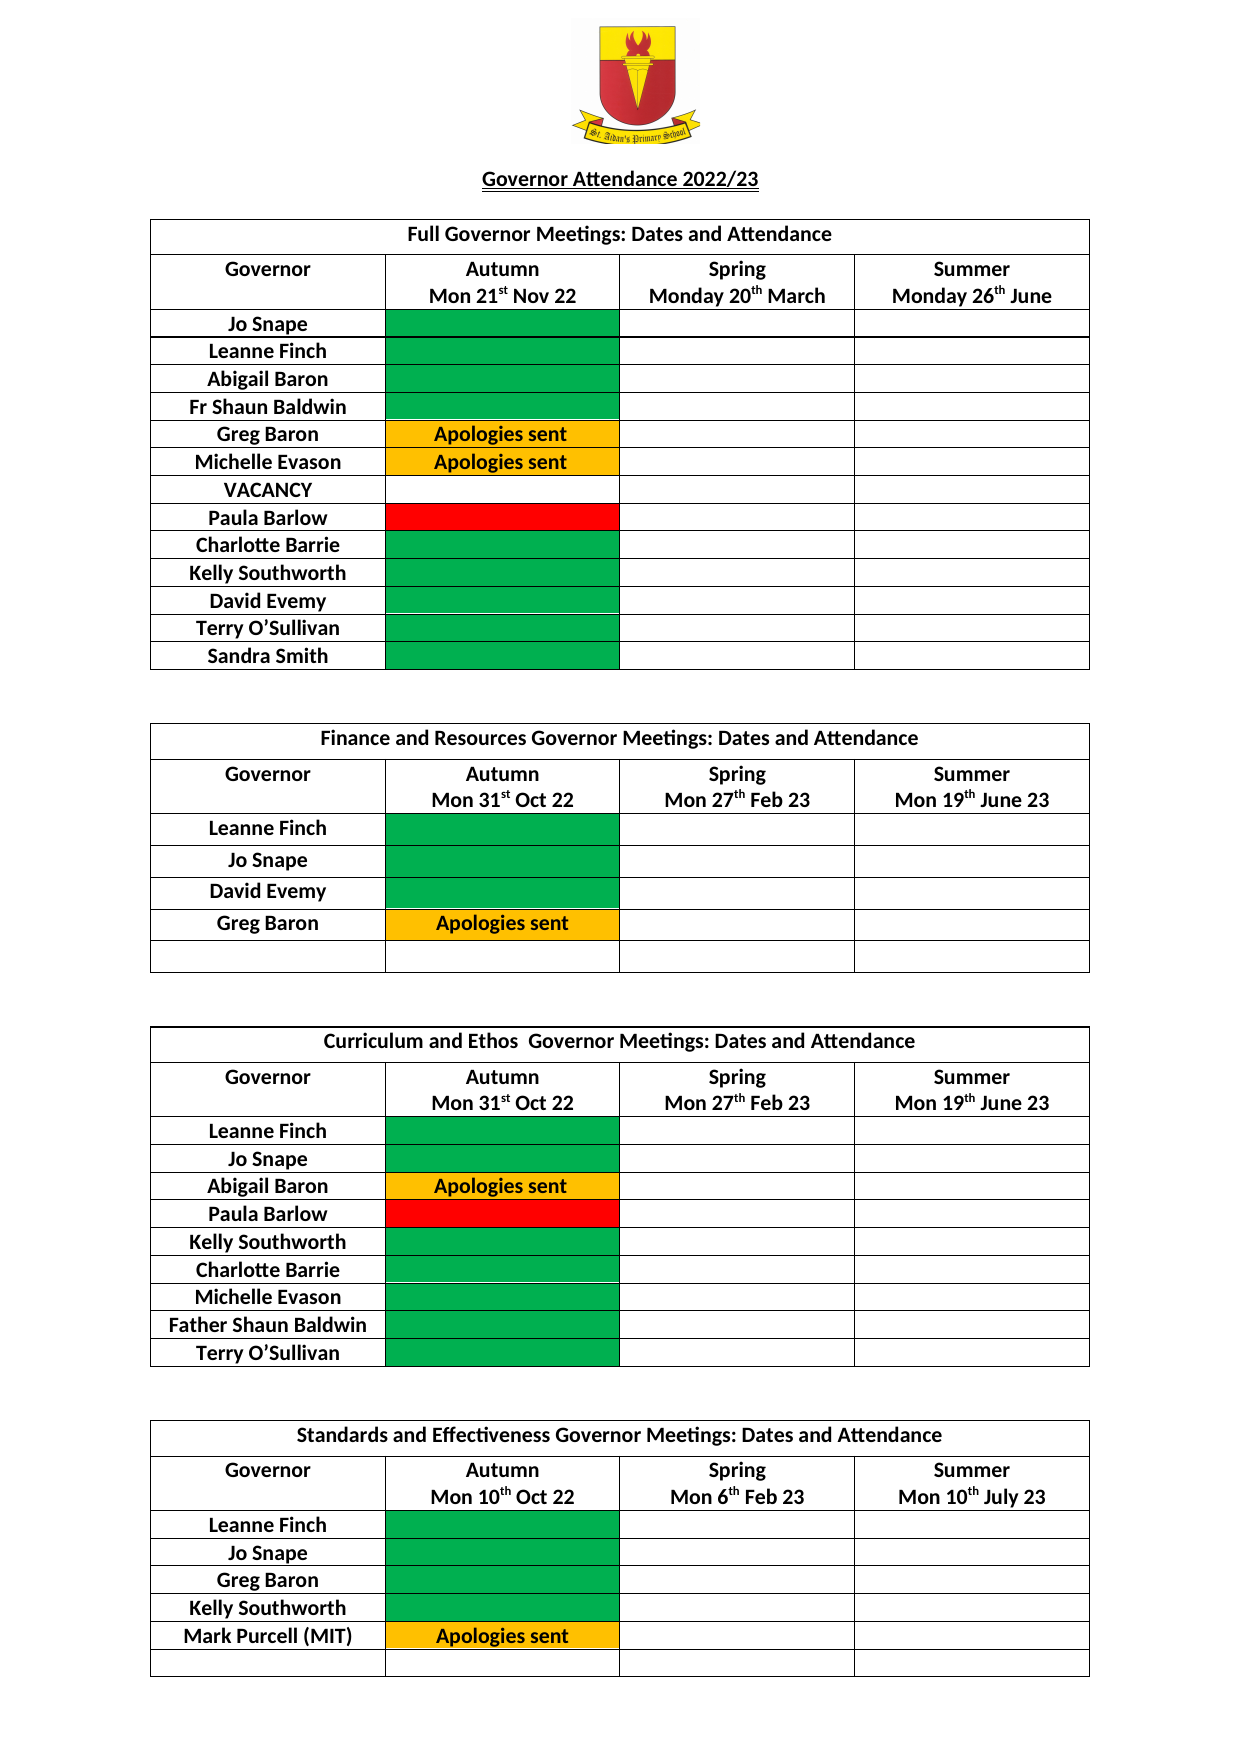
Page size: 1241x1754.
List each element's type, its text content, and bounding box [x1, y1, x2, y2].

table_cell Summer Mon 19th June 23 [855, 760, 1089, 813]
table_cell Leanne Finch [151, 1511, 385, 1538]
table_cell [855, 504, 1089, 530]
table_cell Summer Mon 19th June 23 [855, 1063, 1089, 1116]
table_cell [386, 559, 619, 586]
text Governor Attendance 2022/23 [150, 165, 1090, 192]
table_cell Jo Snape [151, 1145, 385, 1172]
table_header Curriculum and Ethos Governor Meetings: Dates and Attendance [151, 1028, 1089, 1062]
table_cell David Evemy [151, 878, 385, 908]
table_cell [855, 476, 1089, 503]
table_cell [855, 1594, 1089, 1621]
table_cell Michelle Evason [151, 1284, 385, 1310]
table_cell [386, 1594, 619, 1621]
table_cell [855, 910, 1089, 940]
table_cell Paula Barlow [151, 504, 385, 530]
table_cell [386, 1566, 619, 1593]
table_cell [620, 1228, 854, 1255]
table_cell Father Shaun Baldwin [151, 1311, 385, 1338]
table_cell [620, 504, 854, 530]
table_cell [386, 814, 619, 845]
table_cell Jo Snape [151, 1539, 385, 1565]
table_cell [620, 1622, 854, 1648]
table_cell [386, 1117, 619, 1144]
table_cell [386, 476, 619, 503]
table_cell Jo Snape [151, 846, 385, 877]
table_cell [620, 365, 854, 392]
table_cell Sandra Smith [151, 642, 385, 669]
table_cell [855, 1511, 1089, 1538]
table_cell [386, 1650, 619, 1676]
table_cell David Evemy [151, 587, 385, 613]
table_cell [855, 1173, 1089, 1199]
table_cell Spring Mon 27th Feb 23 [620, 1063, 854, 1116]
table_cell Leanne Finch [151, 814, 385, 845]
table_cell Abigail Baron [151, 1173, 385, 1199]
table_cell Charlotte Barrie [151, 1256, 385, 1282]
table_cell [386, 338, 619, 364]
table_cell [620, 642, 854, 669]
table_cell [620, 421, 854, 447]
table_cell Autumn Mon 31st Oct 22 [386, 760, 619, 813]
table_cell Greg Baron [151, 1566, 385, 1593]
table_cell Abigail Baron [151, 365, 385, 392]
table_cell [855, 1228, 1089, 1255]
table_cell Governor [151, 1063, 385, 1116]
table_cell [855, 338, 1089, 364]
table_cell [386, 1311, 619, 1338]
table_cell [620, 310, 854, 336]
table_cell [855, 878, 1089, 908]
table_cell [855, 941, 1089, 972]
table_cell Kelly Southworth [151, 559, 385, 586]
table_cell [620, 941, 854, 972]
table_cell [620, 814, 854, 845]
table_cell VACANCY [151, 476, 385, 503]
table_cell [855, 1339, 1089, 1366]
table_cell [620, 910, 854, 940]
table_cell Spring Mon 27th Feb 23 [620, 760, 854, 813]
table_cell Apologies sent [386, 1173, 619, 1199]
table_cell Apologies sent [386, 448, 619, 475]
table_cell [386, 1284, 619, 1310]
table_cell [855, 1145, 1089, 1172]
table_cell [386, 941, 619, 972]
table_cell [855, 1284, 1089, 1310]
table_cell [855, 1311, 1089, 1338]
table_cell Leanne Finch [151, 1117, 385, 1144]
table_cell Governor [151, 1457, 385, 1510]
table_cell [620, 393, 854, 419]
table_cell [620, 587, 854, 613]
table_cell [855, 1539, 1089, 1565]
table_cell [620, 1594, 854, 1621]
table_cell [855, 1566, 1089, 1593]
table_cell [855, 531, 1089, 558]
table_cell [855, 559, 1089, 586]
table_cell [386, 504, 619, 530]
table_cell [855, 642, 1089, 669]
table_cell [386, 365, 619, 392]
table_cell [855, 587, 1089, 613]
table_cell [620, 1511, 854, 1538]
table_cell [620, 531, 854, 558]
table_cell Summer Mon 10th July 23 [855, 1457, 1089, 1510]
table_cell [386, 1539, 619, 1565]
table_cell [855, 393, 1089, 419]
table_cell Terry O’Sullivan [151, 615, 385, 641]
table_cell Kelly Southworth [151, 1594, 385, 1621]
table_cell [620, 1256, 854, 1282]
table_cell [620, 1173, 854, 1199]
table_cell Spring Mon 6th Feb 23 [620, 1457, 854, 1510]
table_cell Leanne Finch [151, 338, 385, 364]
table_cell Kelly Southworth [151, 1228, 385, 1255]
table_cell [855, 615, 1089, 641]
table_cell [620, 1311, 854, 1338]
table_cell [855, 1256, 1089, 1282]
table_cell Michelle Evason [151, 448, 385, 475]
table_cell [386, 1228, 619, 1255]
table_cell [386, 393, 619, 419]
table_cell [855, 1117, 1089, 1144]
table_cell Autumn Mon 31st Oct 22 [386, 1063, 619, 1116]
table_cell Autumn Mon 10th Oct 22 [386, 1457, 619, 1510]
table_cell [855, 421, 1089, 447]
table_cell Spring Monday 20th March [620, 255, 854, 309]
table_cell Governor [151, 255, 385, 309]
table_cell [620, 338, 854, 364]
table_cell [151, 941, 385, 972]
table_cell [855, 1622, 1089, 1648]
table_cell [620, 476, 854, 503]
table_cell Mark Purcell (MIT) [151, 1622, 385, 1648]
table_cell [620, 1145, 854, 1172]
table_cell [386, 310, 619, 336]
table_cell [620, 615, 854, 641]
table_header Finance and Resources Governor Meetings: Dates and Attendance [151, 724, 1089, 759]
picture [571, 18, 701, 144]
table_cell Fr Shaun Baldwin [151, 393, 385, 419]
table_cell Charlotte Barrie [151, 531, 385, 558]
table_header Full Governor Meetings: Dates and Attendance [151, 220, 1089, 254]
table_cell Autumn Mon 21st Nov 22 [386, 255, 619, 309]
table_cell [386, 1200, 619, 1227]
table_cell [151, 1650, 385, 1676]
table_cell [620, 559, 854, 586]
table_cell [620, 1539, 854, 1565]
table_cell [386, 1256, 619, 1282]
table_cell Greg Baron [151, 910, 385, 940]
table_cell [855, 814, 1089, 845]
table_cell [620, 1566, 854, 1593]
table_cell [386, 1511, 619, 1538]
table_cell [386, 615, 619, 641]
table_cell Paula Barlow [151, 1200, 385, 1227]
table_cell [386, 846, 619, 877]
table_cell [620, 1284, 854, 1310]
table_cell [386, 1339, 619, 1366]
table_header Standards and Effectiveness Governor Meetings: Dates and Attendance [151, 1421, 1089, 1456]
table_cell [386, 642, 619, 669]
table_cell [620, 846, 854, 877]
table_cell [620, 1650, 854, 1676]
table_cell [855, 310, 1089, 336]
table_cell [855, 1200, 1089, 1227]
table_cell Jo Snape [151, 310, 385, 336]
table_cell Summer Monday 26th June [855, 255, 1089, 309]
table_cell Greg Baron [151, 421, 385, 447]
table_cell [620, 1339, 854, 1366]
table_cell Governor [151, 760, 385, 813]
table_cell [386, 587, 619, 613]
table_cell [620, 448, 854, 475]
table_cell Apologies sent [386, 1622, 619, 1648]
table_cell [386, 531, 619, 558]
table_cell [620, 1117, 854, 1144]
table_cell [855, 846, 1089, 877]
table_cell [620, 878, 854, 908]
table_cell [855, 365, 1089, 392]
table_cell Apologies sent [386, 910, 619, 940]
table_cell [620, 1200, 854, 1227]
table_cell [386, 878, 619, 908]
table_cell Terry O’Sullivan [151, 1339, 385, 1366]
table_cell Apologies sent [386, 421, 619, 447]
table_cell [855, 448, 1089, 475]
table_cell [855, 1650, 1089, 1676]
table_cell [386, 1145, 619, 1172]
